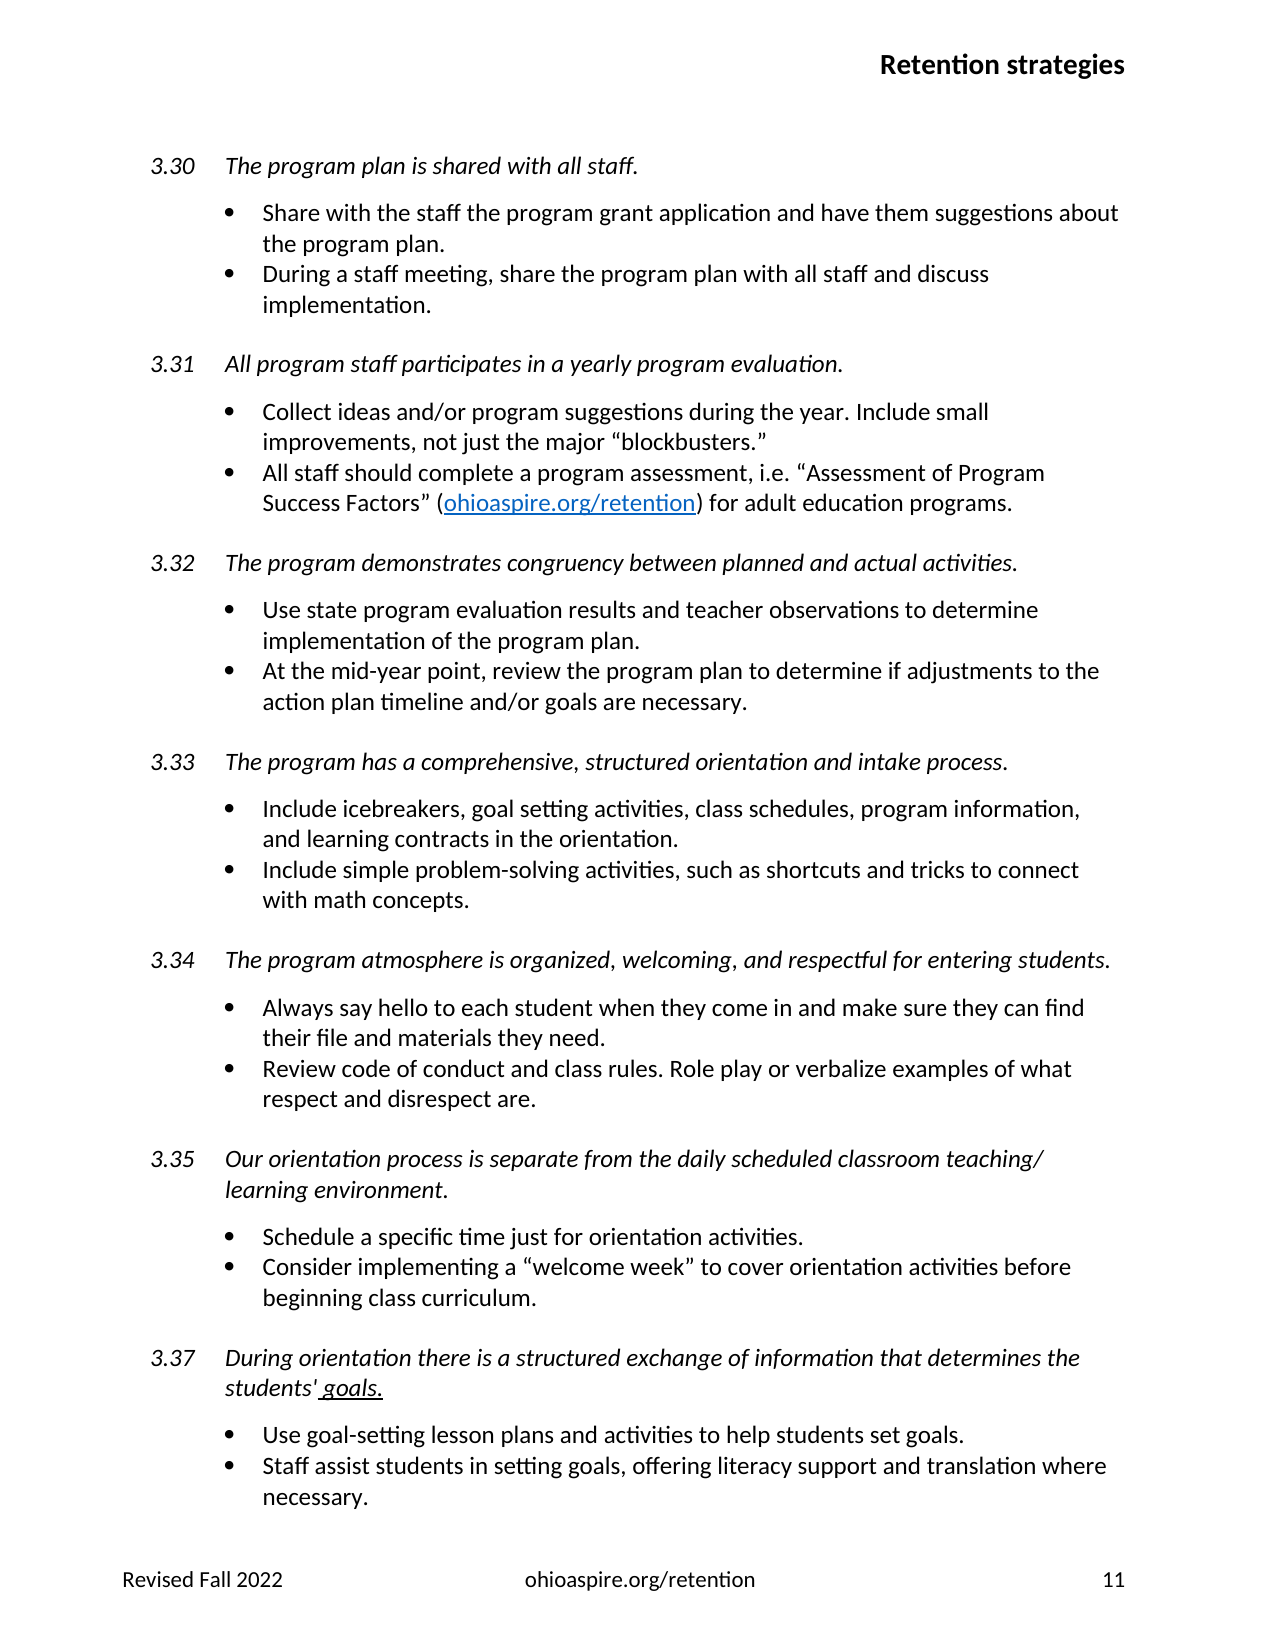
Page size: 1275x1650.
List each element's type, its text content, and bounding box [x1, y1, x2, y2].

text 3.32 The program demonstrates congruency between planned and actual activities. [150, 547, 1125, 578]
text 3.31 All program staff participates in a yearly program evaluation. [150, 349, 1125, 379]
list At the mid-year point, review the program plan to determine if adjustments to the action plan timeline and/or goals are necessary. [225, 656, 1125, 717]
text 3.37 During orientation there is a structured exchange of information that determines the students' goals. [150, 1342, 1125, 1403]
list Review code of conduct and class rules. Role play or verbalize examples of what respect and disrespect are. [225, 1053, 1125, 1114]
list Share with the staff the program grant application and have them suggestions about the program plan. [225, 197, 1125, 258]
list During a staff meeting, share the program plan with all staff and discuss implementation. [225, 258, 1125, 319]
list Consider implementing a “welcome week” to cover orientation activities before beginning class curriculum. [225, 1251, 1125, 1312]
list Include icebreakers, goal setting activities, class schedules, program information, and learning contracts in the orientation. [225, 793, 1125, 854]
list Staff assist students in setting goals, offering literacy support and translation where necessary. [225, 1450, 1125, 1511]
text 3.34 The program atmosphere is organized, welcoming, and respectful for entering students. [150, 944, 1125, 975]
list Collect ideas and/or program suggestions during the year. Include small improvements, not just the major “blockbusters.” [225, 396, 1125, 457]
text 3.33 The program has a comprehensive, structured orientation and intake process. [150, 746, 1125, 776]
text 3.35 Our orientation process is separate from the daily scheduled classroom teaching/ learning environment. [150, 1143, 1125, 1204]
list Always say hello to each student when they come in and make sure they can find their file and materials they need. [225, 992, 1125, 1053]
list Use state program evaluation results and teacher observations to determine implementation of the program plan. [225, 594, 1125, 656]
text 3.30 The program plan is shared with all staff. [150, 150, 1125, 181]
list Use goal-setting lesson plans and activities to help students set goals. [225, 1419, 1125, 1450]
list Include simple problem-solving activities, such as shortcuts and tricks to connect with math concepts. [225, 854, 1125, 915]
list All staff should complete a program assessment, i.e. “Assessment of Program Success Factors” (ohioaspire.org/retention) for adult education programs. [225, 457, 1125, 518]
list Schedule a specific time just for orientation activities. [225, 1221, 1125, 1251]
